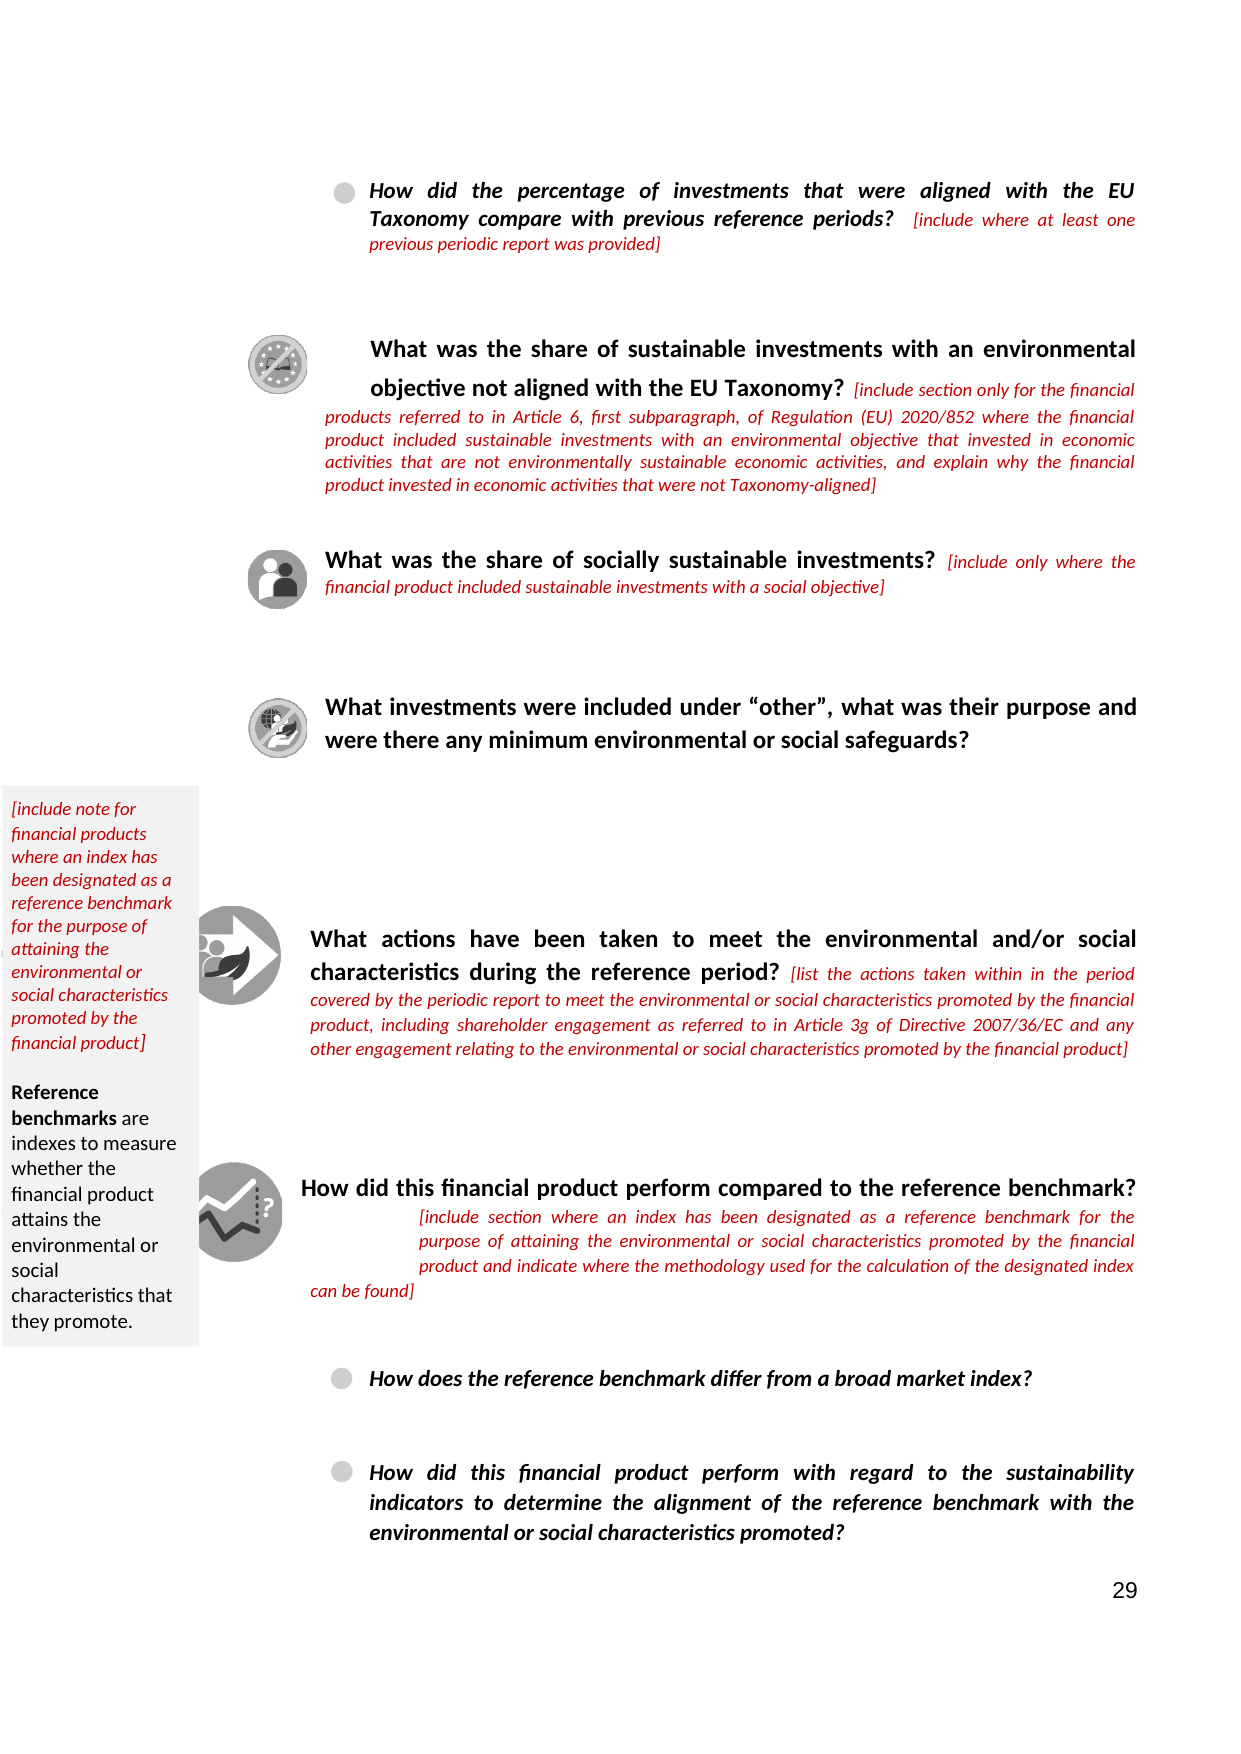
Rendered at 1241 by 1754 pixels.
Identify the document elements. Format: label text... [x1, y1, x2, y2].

text What was the share of socially sustainable investments? [include only where the financial product included sustainable investments with a social objective] [325, 544, 1137, 598]
picture [248, 698, 308, 758]
picture [247, 550, 307, 609]
text What actions have been taken to meet the environmental and/or social characteristics during the reference period? [list the actions taken within in the period covered by the periodic report to meet the environmental or social characteristics promoted by the financial product, including shareholder engagement as referred to in Article 3g of Directive 2007/36/EC and any other engagement relating to the environmental or social characteristics promoted by the financial product] [310, 923, 1137, 1060]
text How did the percentage of investments that were aligned with the EU Taxonomy compare with previous reference periods? [include where at least one previous periodic report was provided] [369, 177, 1137, 256]
text What investments were included under “other”, what was their purpose and were there any minimum environmental or social safeguards? [325, 692, 1137, 755]
picture [248, 335, 308, 394]
text How did this financial product perform with regard to the sustainability indicators to determine the alignment of the reference benchmark with the environmental or social characteristics promoted? [369, 1458, 1137, 1546]
picture [200, 1162, 283, 1262]
text What was the share of sustainable investments with an environmental objective not aligned with the EU Taxonomy? [include section only for the financial products referred to in Article 6, first subparagraph, of Regulation (EU) 2020/852 where the financial product included sustainable investments with an environmental objective that invested in economic activities that are not environmentally sustainable economic activities, and explain why the financial product invested in economic activities that were not Taxonomy-aligned] [325, 333, 1137, 496]
text How did this financial product perform compared to the reference benchmark? [include section where an index has been designated as a reference benchmark for the purpose of attaining the environmental or social characteristics promoted by the financial product and indicate where the methodology used for the calculation of the designated index can be found] [200, 1172, 1137, 1302]
picture [200, 906, 287, 1005]
text How does the reference benchmark differ from a broad market index? [369, 1364, 1137, 1392]
